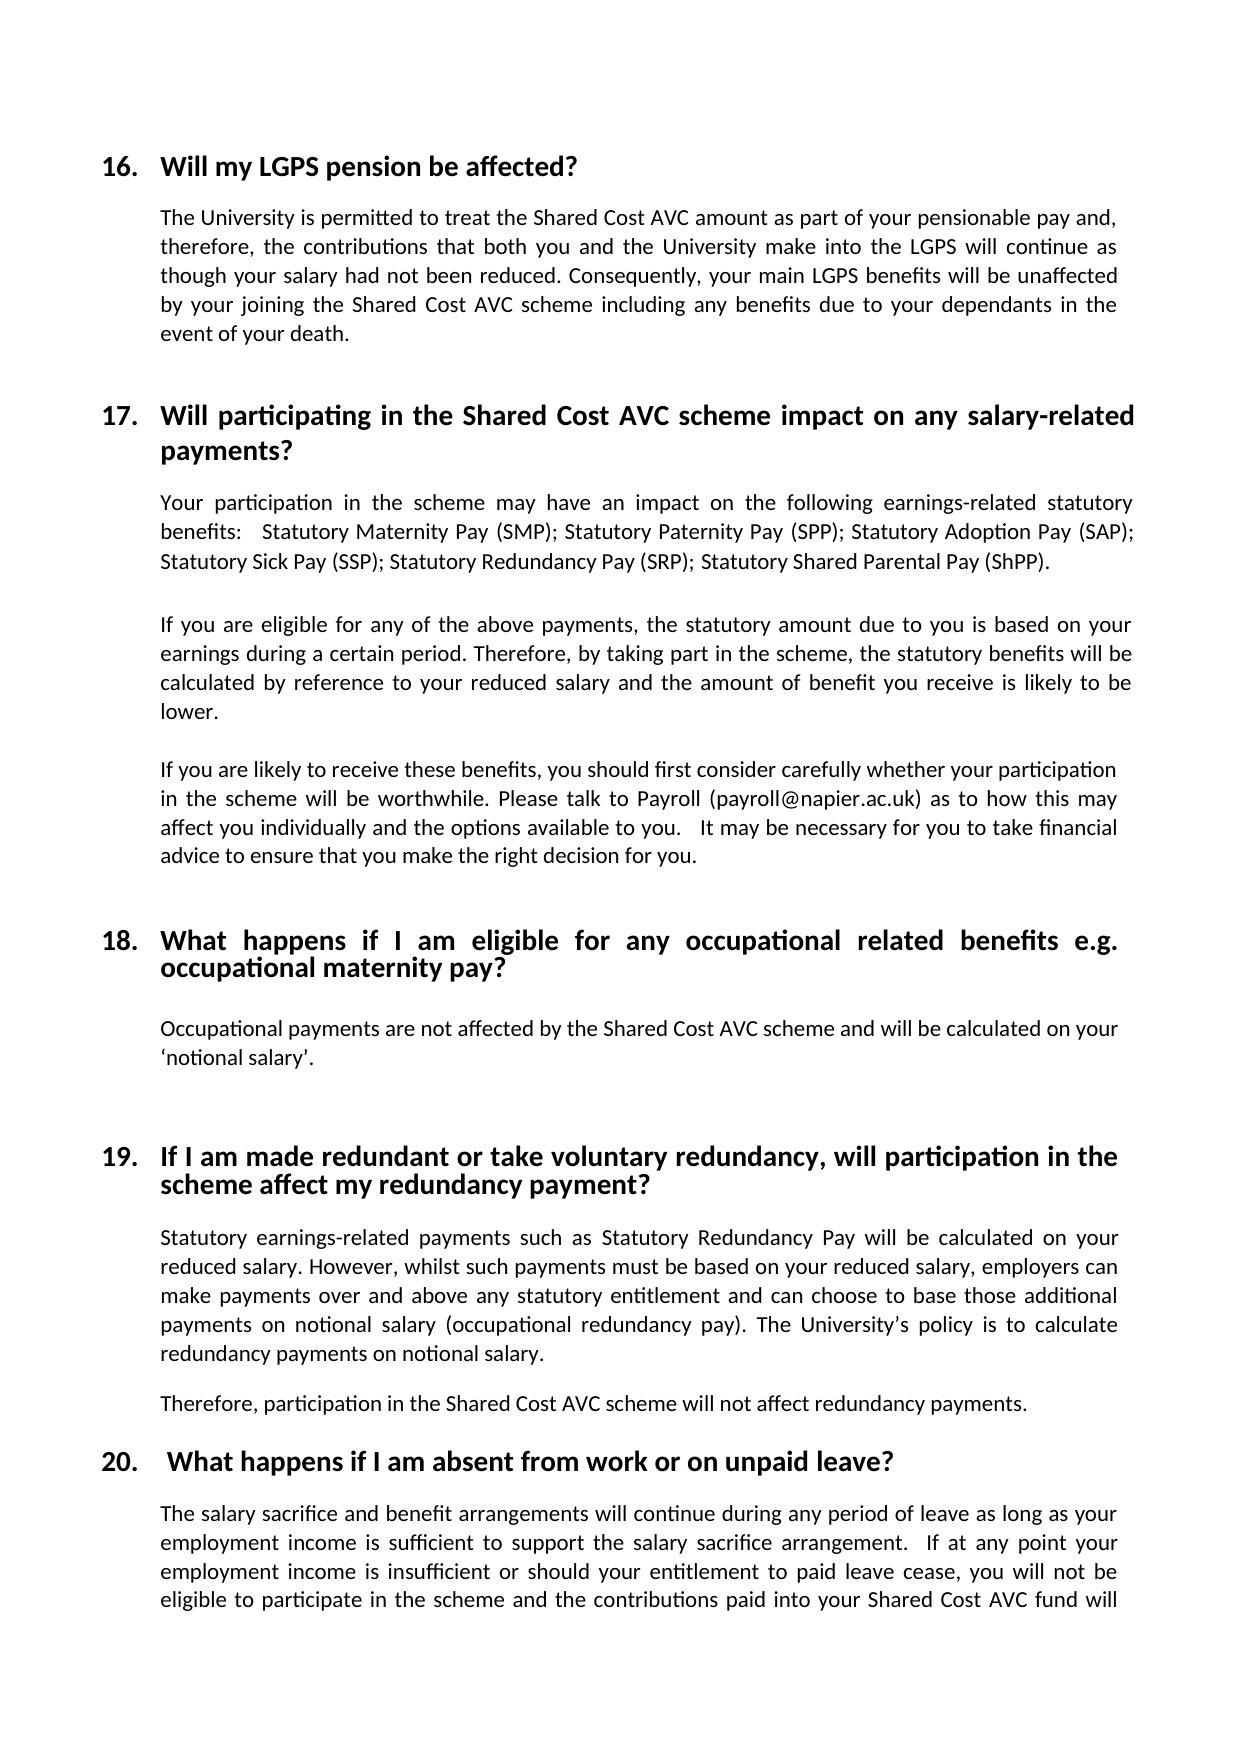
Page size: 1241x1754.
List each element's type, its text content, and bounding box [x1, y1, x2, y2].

text If you are likely to receive these benefits, you should first consider carefully whether your participation in the scheme will be worthwhile. Please talk to Payroll (payroll@napier.ac.uk) as to how this may affect you individually and the options available to you. It may be necessary for you to take financial advice to ensure that you make the right decision for you. [160, 755, 1119, 870]
subtitle If I am made redundant or take voluntary redundancy, will participation in the scheme affect my redundancy payment? [101, 1143, 1119, 1202]
text Statutory earnings-related payments such as Statutory Redundancy Pay will be calculated on your reduced salary. However, whilst such payments must be based on your reduced salary, employers can make payments over and above any statutory entitlement and can choose to base those additional payments on notional salary (occupational redundancy pay). The University’s policy is to calculate redundancy payments on notional salary. [160, 1223, 1120, 1367]
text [160, 1499, 1119, 1614]
subtitle Will my LGPS pension be affected? [101, 148, 1137, 183]
subtitle What happens if I am eligible for any occupational related benefits e.g. occupational maternity pay? [101, 927, 1119, 985]
text Your participation in the scheme may have an impact on the following earnings-related statutory benefits: Statutory Maternity Pay (SMP); Statutory Paternity Pay (SPP); Statutory Adoption Pay (SAP); Statutory Sick Pay (SSP); Statutory Redundancy Pay (SRP); Statutory Shared Parental Pay (ShPP). [160, 488, 1134, 575]
subtitle What happens if I am absent from work or on unpaid leave? [101, 1443, 1137, 1479]
text The University is permitted to treat the Shared Cost AVC amount as part of your pensionable pay and, therefore, the contributions that both you and the University make into the LGPS will continue as though your salary had not been reduced. Consequently, your main LGPS benefits will be unaffected by your joining the Shared Cost AVC scheme including any benefits due to your dependants in the event of your death. [160, 203, 1119, 347]
subtitle Occupational payments are not affected by the Shared Cost AVC scheme and will be calculated on your ‘notional salary’. [160, 1014, 1120, 1071]
text Therefore, participation in the Shared Cost AVC scheme will not affect redundancy payments. [160, 1389, 1119, 1418]
text If you are eligible for any of the above payments, the statutory amount due to you is based on your earnings during a certain period. Therefore, by taking part in the scheme, the statutory benefits will be calculated by reference to your reduced salary and the amount of benefit you receive is likely to be lower. [160, 610, 1134, 725]
subtitle Will participating in the Shared Cost AVC scheme impact on any salary-related payments? [101, 397, 1137, 468]
